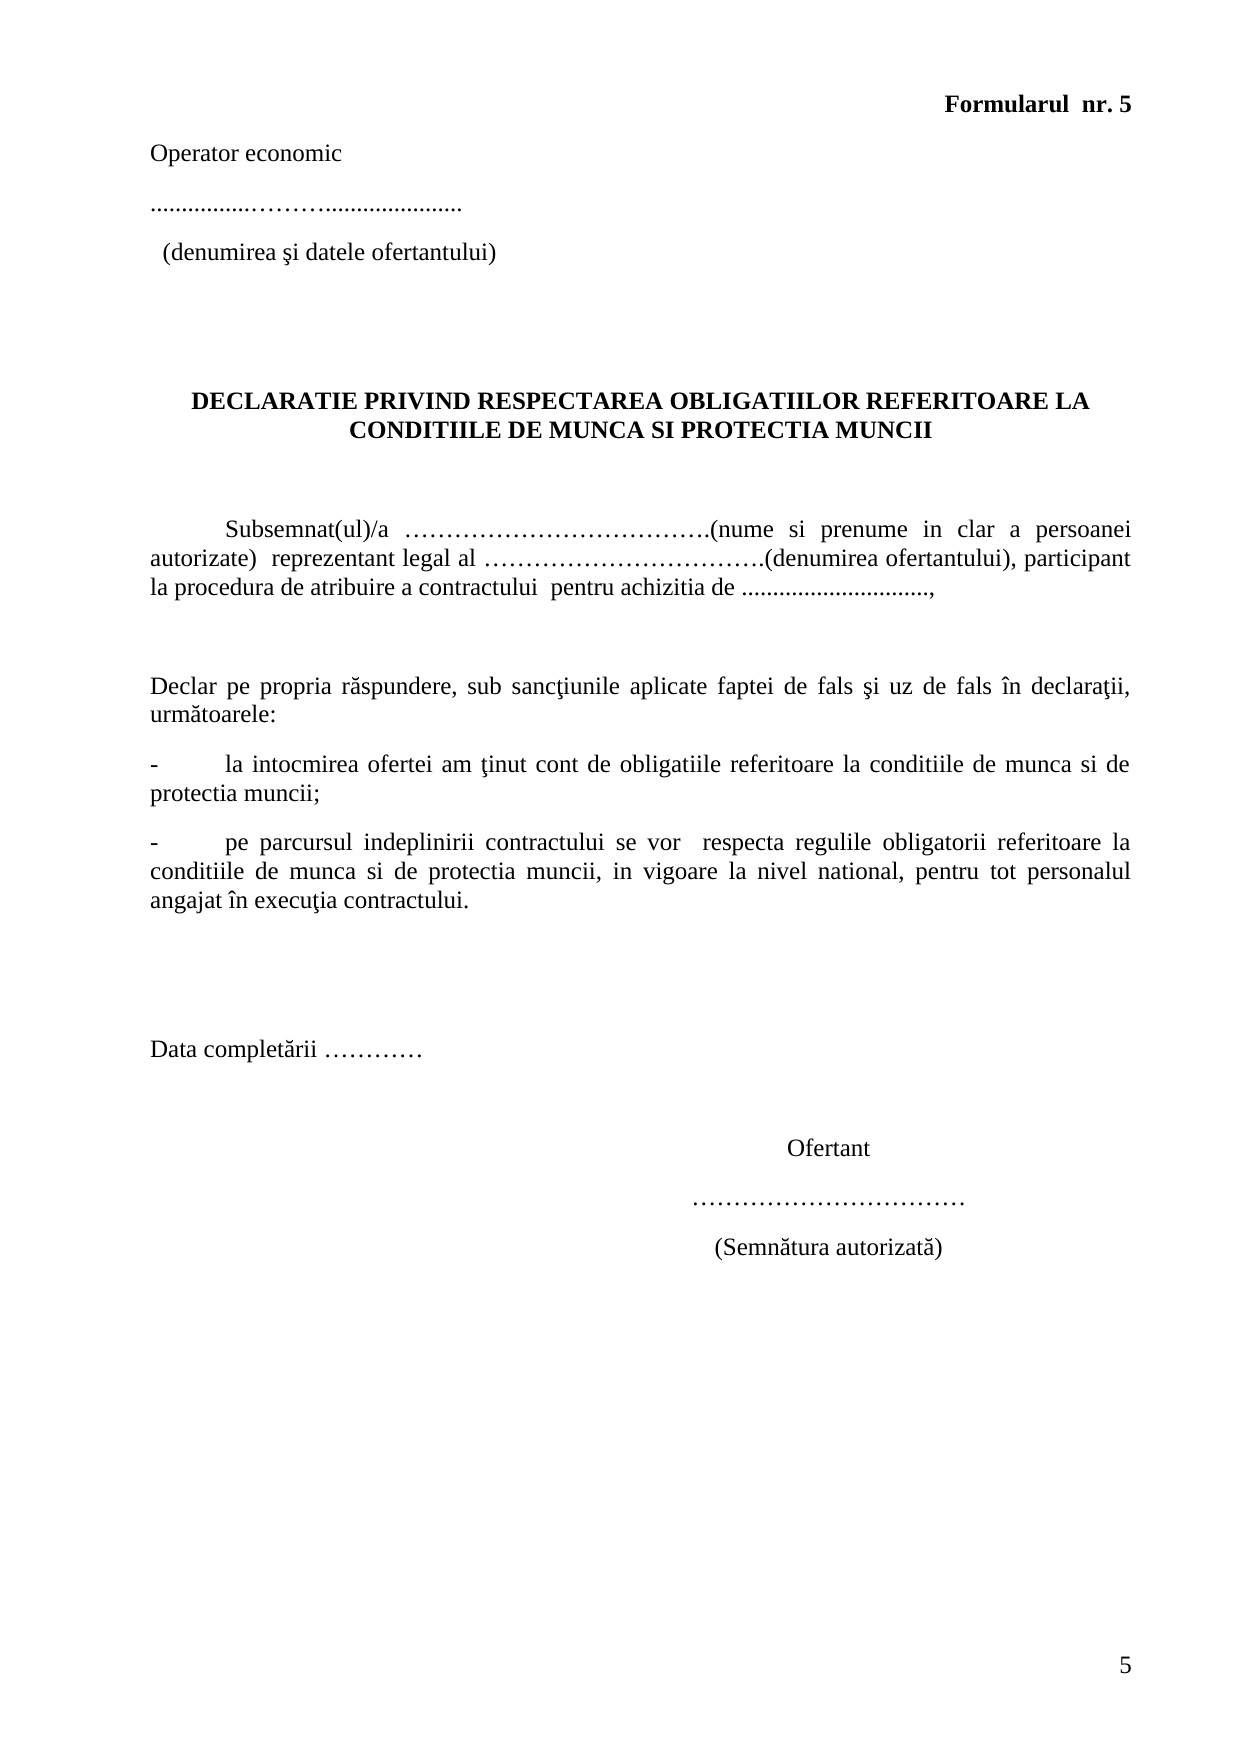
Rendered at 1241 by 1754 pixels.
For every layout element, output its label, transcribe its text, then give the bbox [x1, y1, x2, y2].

text ................………...................... [150, 188, 1132, 217]
text (Semnătura autorizată) [525, 1232, 1132, 1261]
text …………………………… [525, 1182, 1132, 1211]
text DECLARATIE PRIVIND RESPECTAREA OBLIGATIILOR REFERITOARE LA CONDITIILE DE MUNCA SI PROTECTIA MUNCII [150, 386, 1132, 444]
text - la intocmirea ofertei am ţinut cont de obligatiile referitoare la conditiile de munca si de protectia muncii; [150, 749, 1132, 807]
text - pe parcursul indeplinirii contractului se vor respecta regulile obligatorii referitoare la conditiile de munca si de protectia muncii, in vigoare la nivel national, pentru tot personalul angajat în execuţia contractului. [150, 827, 1132, 914]
text (denumirea şi datele ofertantului) [150, 237, 1132, 266]
text Declar pe propria răspundere, sub sancţiunile aplicate faptei de fals şi uz de fals în declaraţii, următoarele: [150, 671, 1132, 728]
text Formularul nr. 5 [150, 89, 1132, 117]
text Subsemnat(ul)/a ……………………………….(nume si prenume in clar a persoanei autorizate) reprezentant legal al …………………………….(denumirea ofertantului), participant la procedura de atribuire a contractului pentru achizitia de .............................., [150, 514, 1132, 600]
text Operator economic [150, 138, 1132, 167]
text Ofertant [525, 1133, 1132, 1162]
text Data completării ………… [150, 1034, 1132, 1062]
